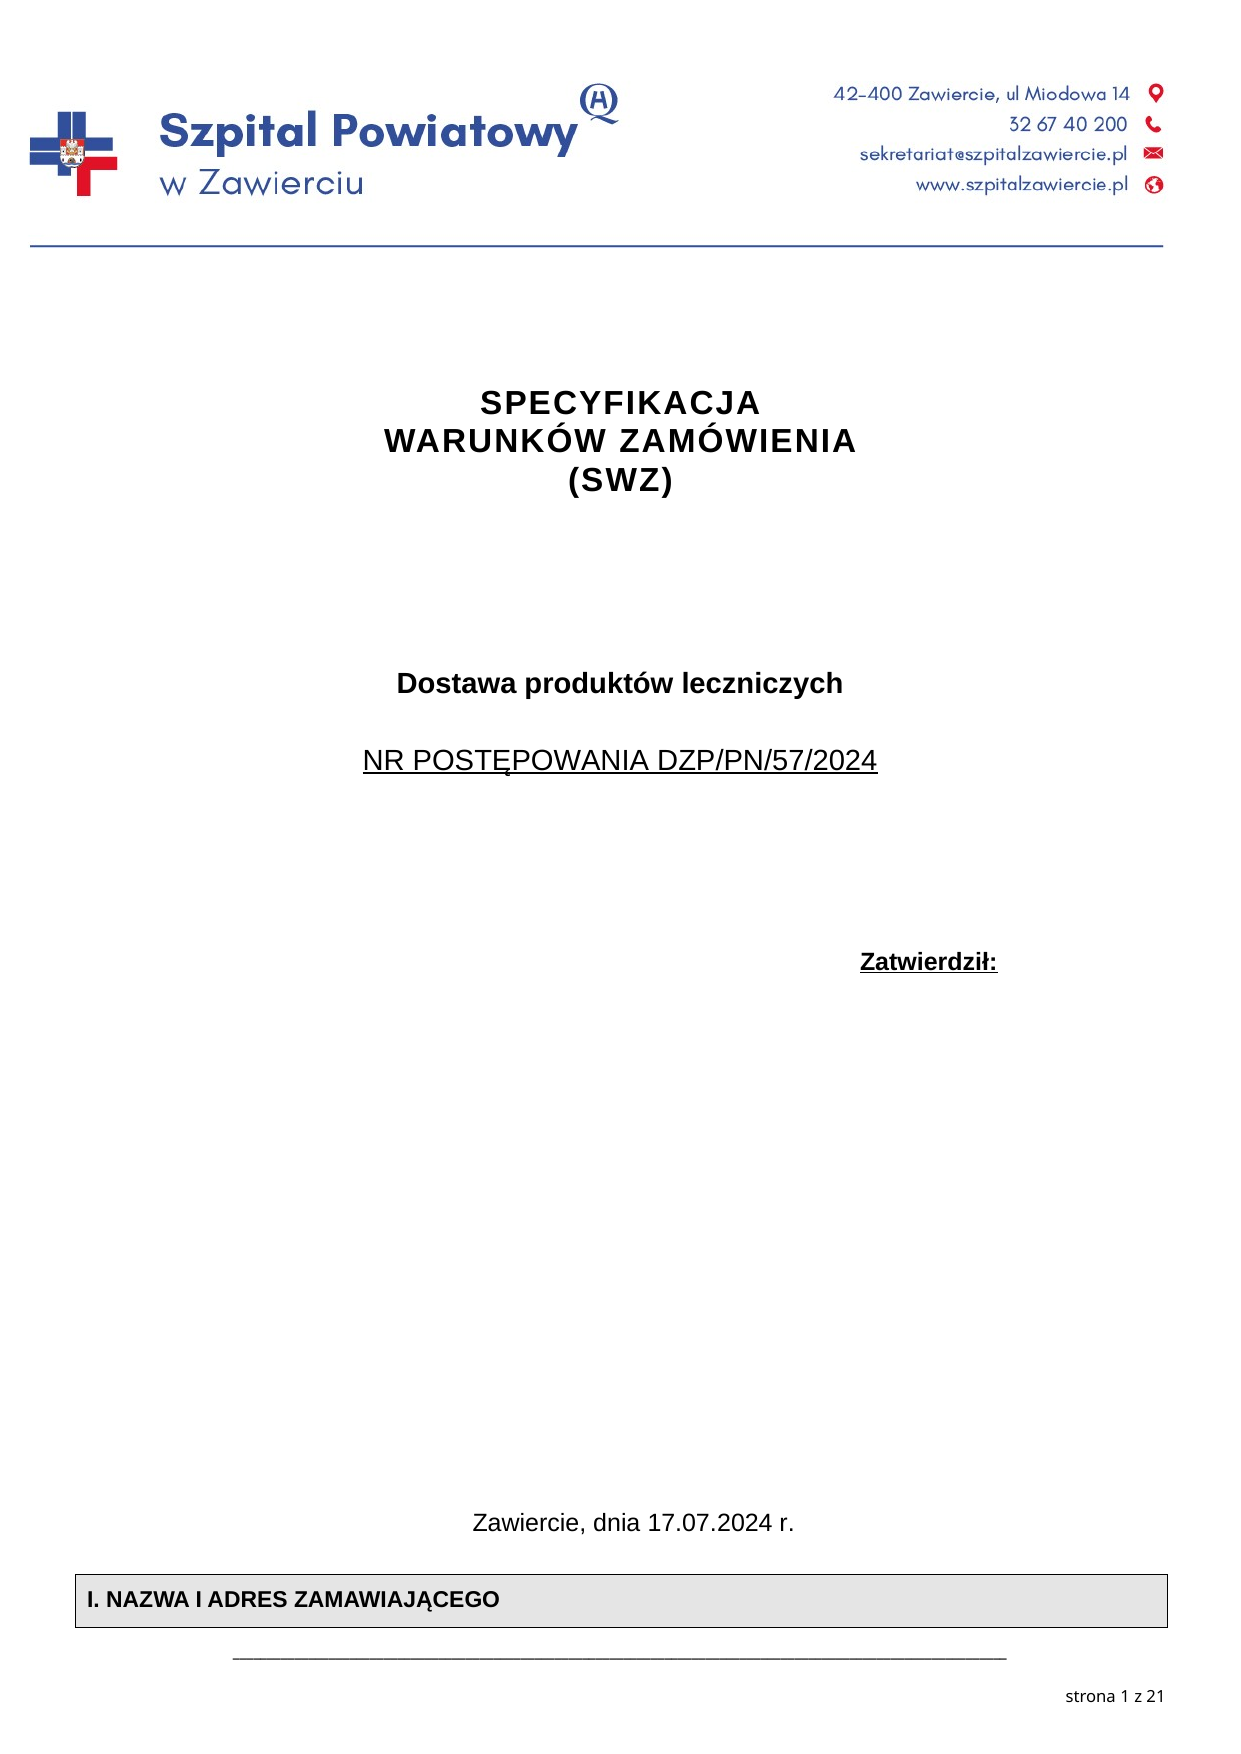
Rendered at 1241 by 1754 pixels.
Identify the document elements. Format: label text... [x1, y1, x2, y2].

text SPECYFIKACJA [75, 383, 1165, 421]
text Zatwierdził: [591, 947, 1192, 976]
table_header I. NAZWA I ADRES ZAMAWIAJĄCEGO [76, 1575, 1167, 1627]
text Dostawa produktów leczniczych [75, 666, 1165, 699]
text WARUNKÓW ZAMÓWIENIA [75, 421, 1165, 460]
text Zawiercie, dnia 17.07.2024 r. [75, 1508, 1192, 1537]
text (SWZ) [75, 460, 1165, 498]
picture [0, 42, 1196, 264]
text NR POSTĘPOWANIA DZP/PN/57/2024 [75, 743, 1165, 777]
